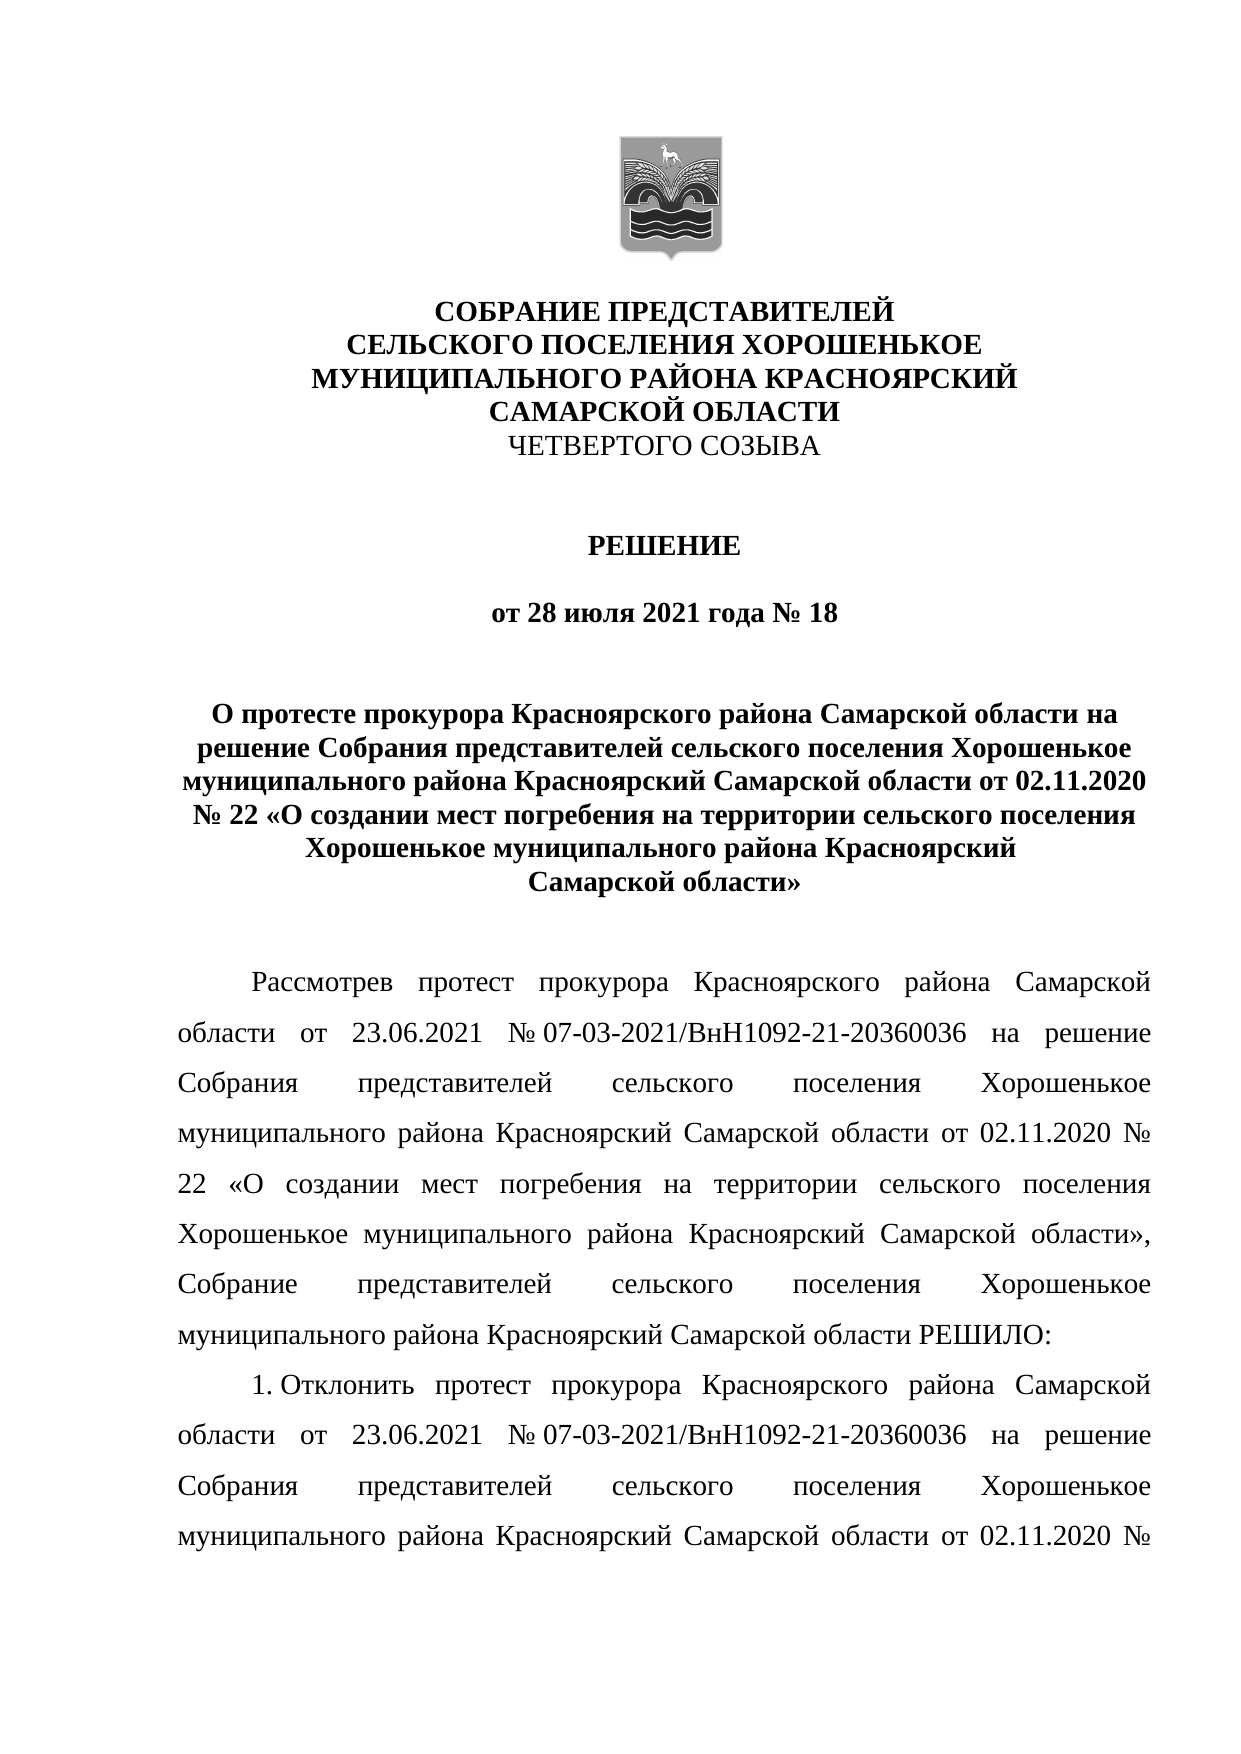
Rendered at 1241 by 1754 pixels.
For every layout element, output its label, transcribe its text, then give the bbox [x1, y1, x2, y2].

text САМАРСКОЙ ОБЛАСТИ [177, 394, 1152, 428]
text СОБРАНИЕ ПРЕДСТАВИТЕЛЕЙ [177, 294, 1152, 327]
text РЕШЕНИЕ [177, 528, 1152, 562]
text О протесте прокурора Красноярского района Самарской области на решение Собрания представителей сельского поселения Хорошенькое муниципального района Красноярский Самарской области от 02.11.2020 № 22 «О создании мест погребения на территории сельского поселения Хорошенькое муниципального района Красноярский Самарской области» [177, 696, 1152, 897]
text от 28 июля 2021 года № 18 [177, 596, 1152, 629]
text СЕЛЬСКОГО ПОСЕЛЕНИЯ ХОРОШЕНЬКОЕ [177, 327, 1152, 361]
text МУНИЦИПАЛЬНОГО РАЙОНА КРАСНОЯРСКИЙ [177, 361, 1152, 394]
text ЧЕТВЕРТОГО СОЗЫВА [177, 428, 1152, 461]
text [177, 1367, 1152, 1552]
text Рассмотрев протест прокурора Красноярского района Самарской области от 23.06.2021 № 07-03-2021/ВнН1092-21-20360036 на решение Собрания представителей сельского поселения Хорошенькое муниципального района Красноярский Самарской области от 02.11.2020 № 22 «О создании мест погребения на территории сельского поселения Хорошенькое муниципального района Красноярский Самарской области», Собрание представителей сельского поселения Хорошенькое муниципального района Красноярский Самарской области РЕШИЛО: [177, 964, 1152, 1350]
